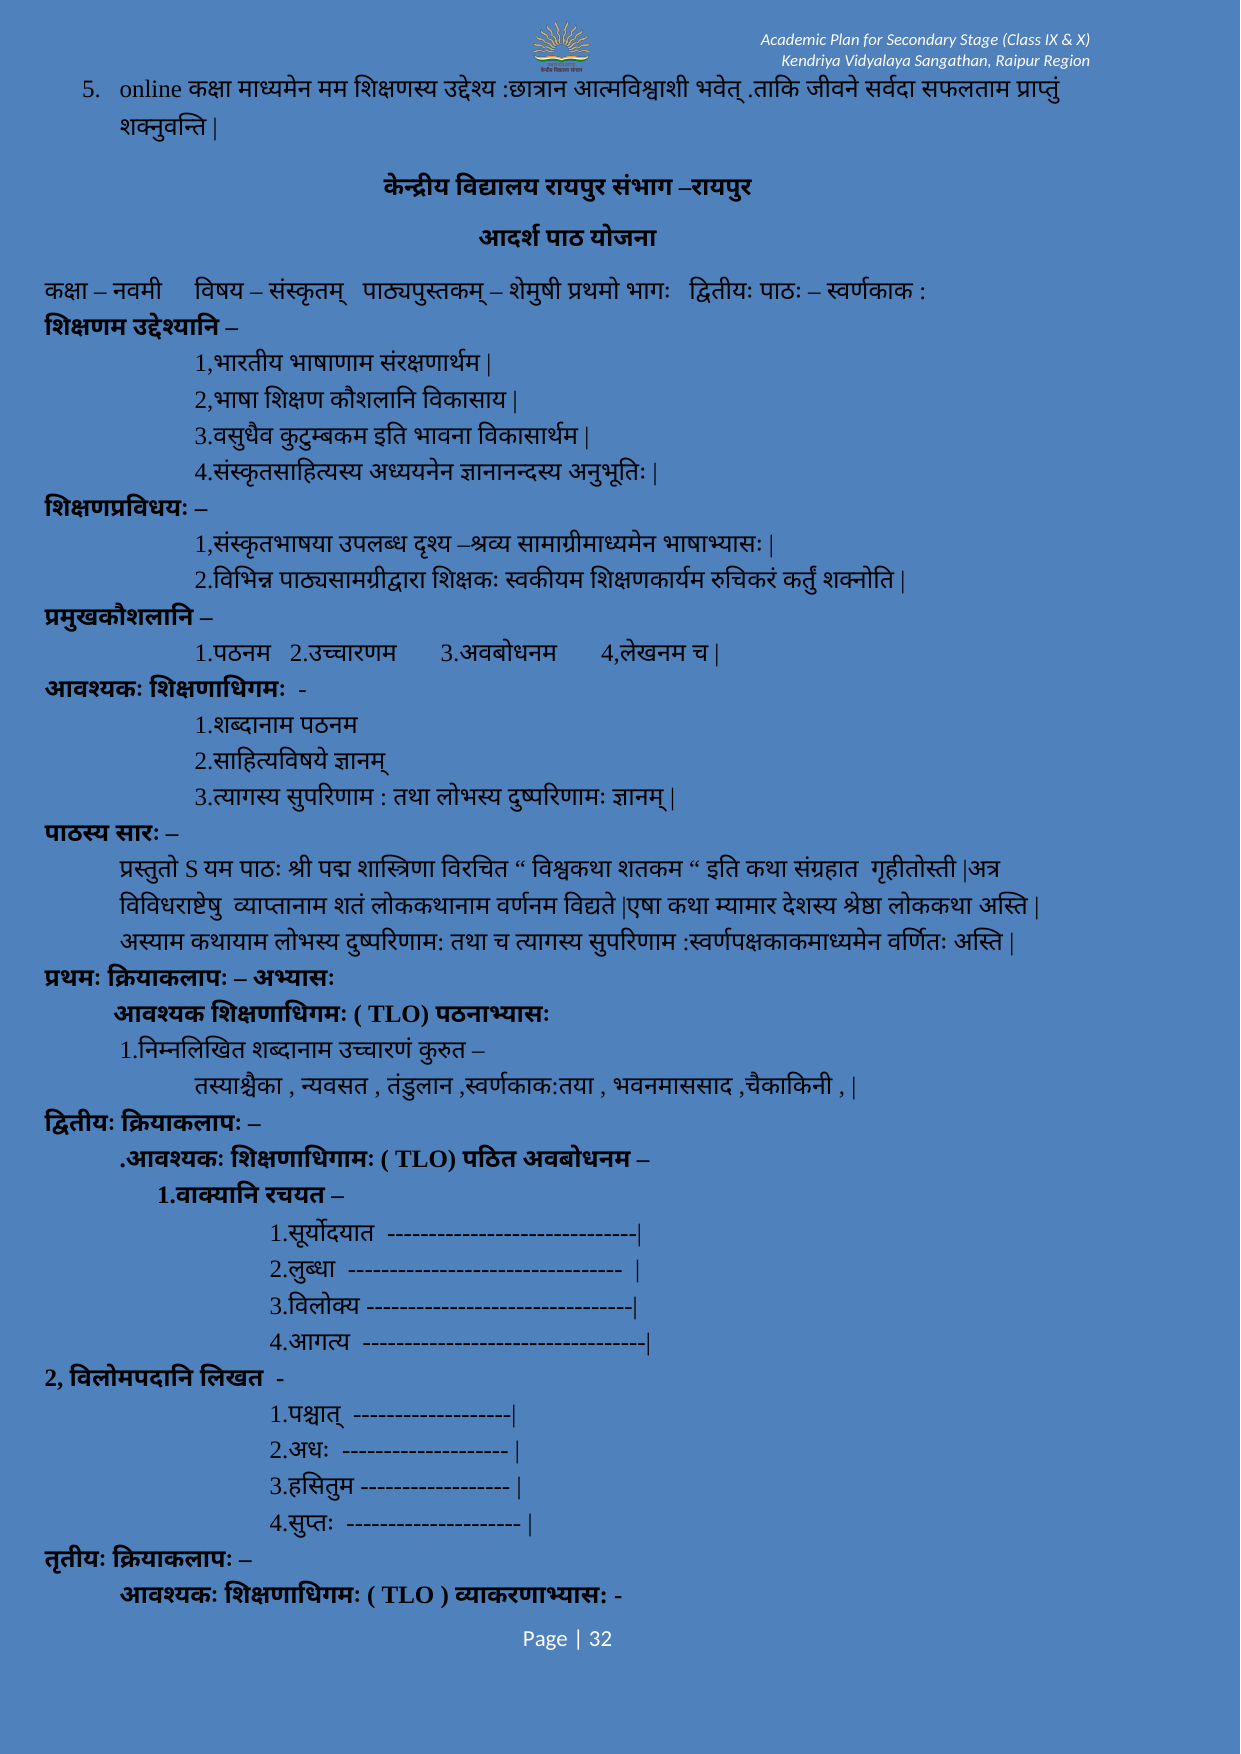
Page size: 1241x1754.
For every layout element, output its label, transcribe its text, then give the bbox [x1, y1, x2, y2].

text 1.शब्दानाम पठनम [194, 710, 1090, 743]
text 1.पश्चात् -------------------| [269, 1399, 1090, 1433]
text 2.साहित्यविषये ज्ञानम् [194, 746, 1090, 780]
text प्रथमः क्रियाकलापः – अभ्यासः [44, 963, 1090, 997]
text शिक्षणप्रविधयः – [44, 493, 1090, 527]
text 1.निम्नलिखित शब्दानाम उच्चारणं कुरुत – तस्याश्चैका , न्यवसत , तंडुलान ,स्वर्णकाक:तया , भवनमाससाद ,चैकाकिनी , | [119, 1035, 1090, 1105]
text 3.हसितुम ------------------ | [269, 1471, 1090, 1505]
list online कक्षा माध्यमेन मम शिक्षणस्य उद्देश्य :छात्रान आत्मविश्वाशी भवेत् .ताकि जीवने सर्वदा सफलताम प्राप्तुं शक्नुवन्ति | [82, 74, 1090, 146]
text 2, विलोमपदानि लिखत - [44, 1363, 1090, 1397]
text आदर्श पाठ योजना [44, 224, 1090, 257]
text 1.पठनम 2.उच्चारणम 3.अवबोधनम 4,लेखनम च | [194, 638, 1090, 671]
list 1.वाक्यानि रचयत – [157, 1180, 1090, 1213]
text 3.वसुधैव कुटुम्बकम इति भावना विकासार्थम | [194, 421, 1090, 454]
text 4.सुप्तः --------------------- | [269, 1508, 1090, 1541]
text शिक्षणम उद्देश्यानि – [44, 312, 1090, 346]
text आवश्यक शिक्षणाधिगमः ( TLO) पठनाभ्यासः [44, 999, 1090, 1033]
text 3.त्यागस्य सुपरिणाम : तथा लोभस्य दुष्परिणामः ज्ञानम् | [194, 782, 1090, 816]
text 2.विभिन्न पाठ्यसामग्रीद्वारा शिक्षकः स्वकीयम शिक्षणकार्यम रुचिकरं कर्तुं शक्नोति | [194, 565, 1090, 599]
text प्रमुखकौशलानि – [44, 602, 1090, 635]
text आवश्यकः शिक्षणाधिगमः ( TLO ) व्याकरणाभ्यास: - [119, 1580, 1090, 1613]
text 3.विलोक्य --------------------------------| [269, 1291, 1090, 1324]
text पाठस्य सारः – [44, 818, 1090, 852]
text 2,भाषा शिक्षण कौशलानि विकासाय | [194, 385, 1090, 418]
text कक्षा – नवमी विषय – संस्कृतम् पाठ्यपुस्तकम् – शेमुषी प्रथमो भागः द्वितीयः पाठः – स्वर्णकाक : [44, 276, 1090, 310]
text 1,संस्कृतभाषया उपलब्ध दृश्य –श्रव्य सामाग्रीमाध्यमेन भाषाभ्यासः | [194, 529, 1090, 563]
text तृतीयः क्रियाकलापः – [44, 1544, 1090, 1577]
text 4.संस्कृतसाहित्यस्य अध्ययनेन ज्ञानानन्दस्य अनुभूतिः | [194, 457, 1090, 491]
text .आवश्यकः शिक्षणाधिगामः ( TLO) पठित अवबोधनम – [119, 1144, 1090, 1177]
picture [532, 21, 591, 72]
text 4.आगत्य ----------------------------------| [269, 1327, 1090, 1360]
text आवश्यकः शिक्षणाधिगमः - [44, 674, 1090, 707]
text 1.सूर्योदयात ------------------------------| [269, 1218, 1090, 1252]
text द्वितीयः क्रियाकलापः – [44, 1108, 1090, 1141]
text 1,भारतीय भाषाणाम संरक्षणार्थम | [44, 348, 1090, 382]
text 2.अधः -------------------- | [269, 1435, 1090, 1469]
text केन्द्रीय विद्यालय रायपुर संभाग –रायपुर [44, 172, 1090, 205]
text प्रस्तुतो Sयम पाठः श्री पद्म शास्त्रिणा विरचित “ विश्वकथा शतकम “ इति कथा संग्रहात गृहीतोस्ती |अत्र विविधराष्टेषु व्याप्तानाम शतं लोककथानाम वर्णनम विद्यते |एषा कथा म्यामार देशस्य श्रेष्ठा लोककथा अस्ति |अस्याम कथायाम लोभस्य दुष्परिणाम: तथा च त्यागस्य सुपरिणाम :स्वर्णपक्षकाकमाध्यमेन वर्णितः अस्ति | [119, 854, 1090, 960]
text 2.लुब्धा --------------------------------- | [269, 1254, 1090, 1288]
